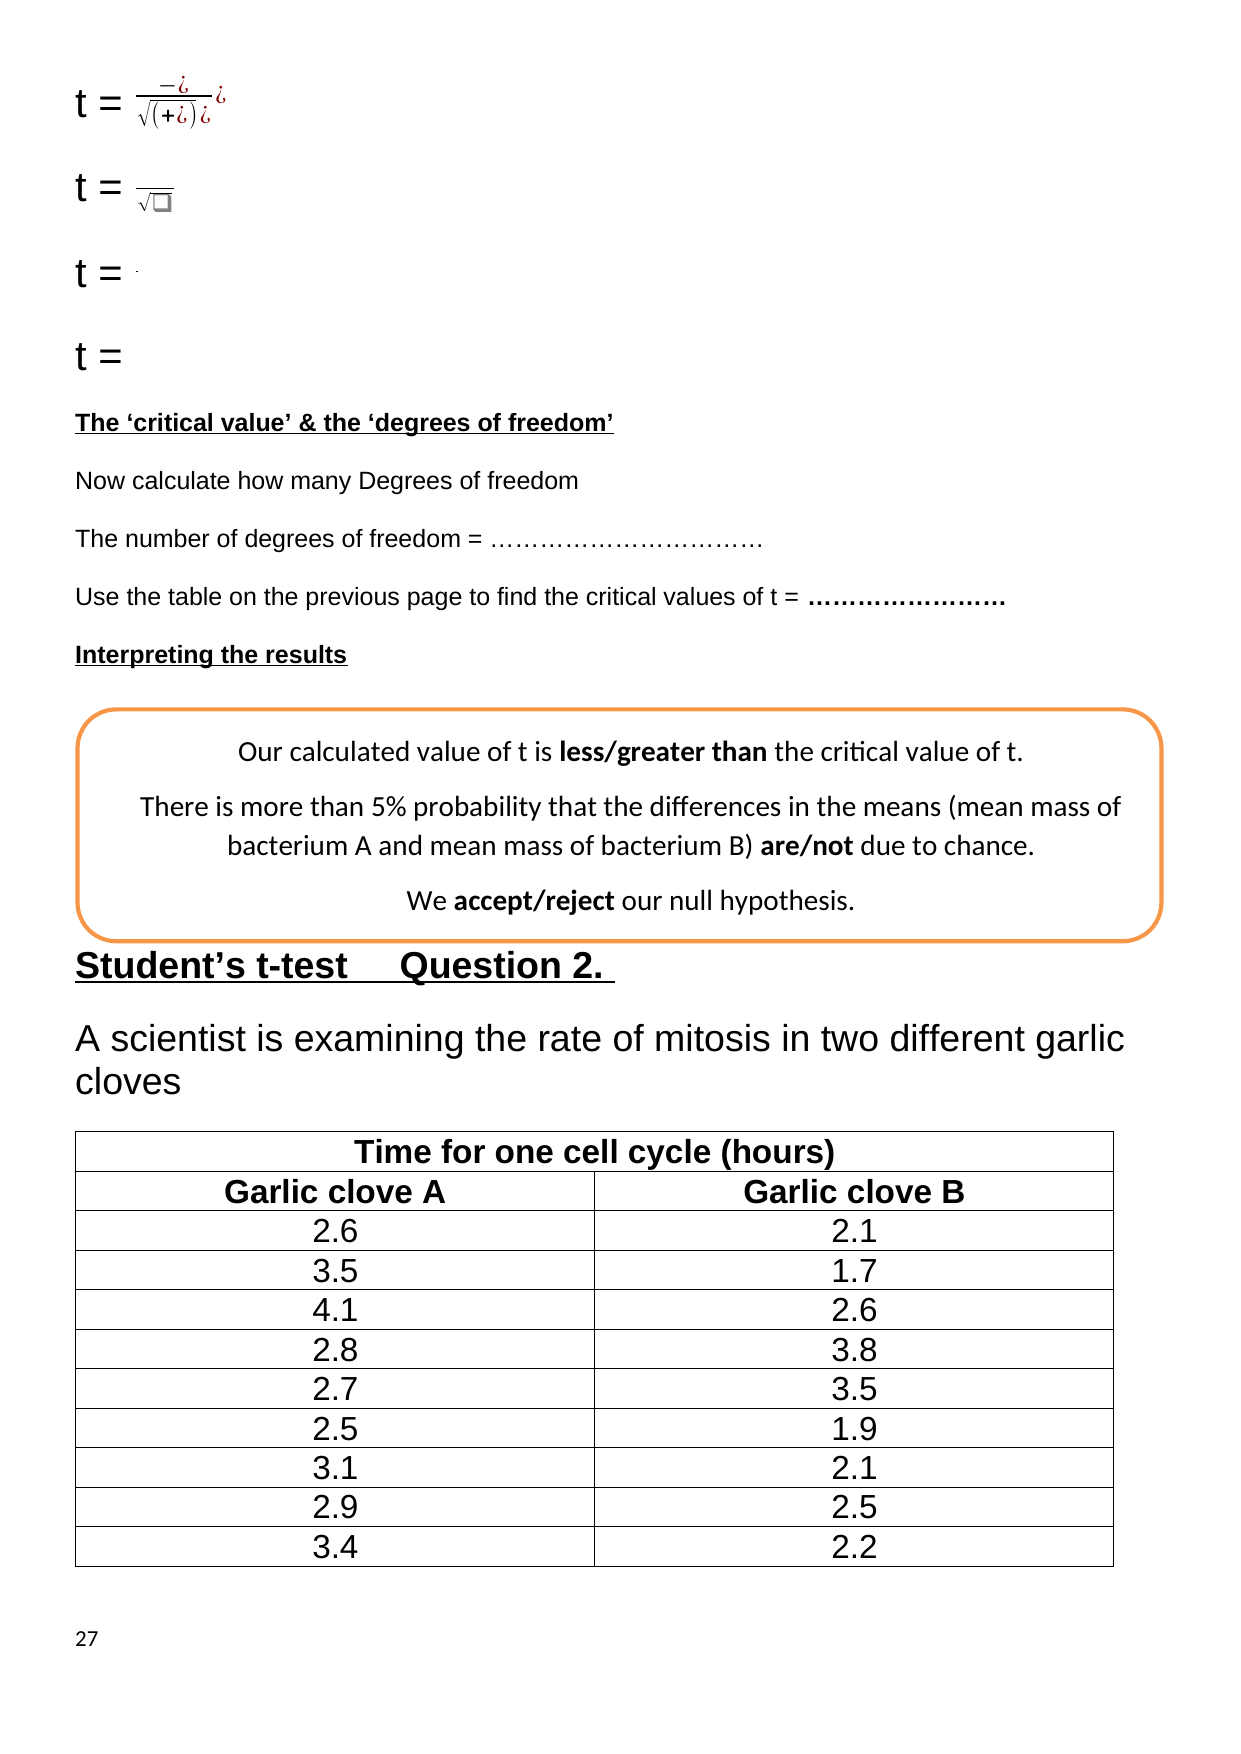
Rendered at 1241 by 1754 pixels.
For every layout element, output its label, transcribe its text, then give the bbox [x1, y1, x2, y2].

table_cell 2.8 [76, 1330, 594, 1368]
table_cell 2.5 [76, 1409, 594, 1447]
table_header Time for one cell cycle (hours) [76, 1132, 1113, 1171]
table_cell 3.5 [595, 1369, 1113, 1408]
table_cell Garlic clove A [76, 1172, 594, 1210]
text t = [75, 331, 1165, 379]
text The ‘critical value’ & the ‘degrees of freedom’ [75, 408, 1165, 437]
table_cell 1.7 [595, 1251, 1113, 1289]
text The number of degrees of freedom = …………………………… [75, 524, 1165, 552]
table_cell 3.5 [76, 1251, 594, 1289]
text t = [75, 160, 1165, 213]
table_cell 2.2 [595, 1527, 1113, 1566]
table_cell 3.4 [76, 1527, 594, 1566]
table_cell 4.1 [76, 1290, 594, 1329]
table_cell 2.5 [595, 1488, 1113, 1526]
text t = [75, 243, 1165, 302]
table_cell 2.9 [76, 1488, 594, 1526]
table_cell 2.7 [76, 1369, 594, 1408]
text Now calculate how many Degrees of freedom [75, 466, 1165, 494]
text Student’s t-test Question 2. [75, 943, 1165, 987]
table_cell 3.8 [595, 1330, 1113, 1368]
table_cell 3.1 [76, 1448, 594, 1487]
table_cell 2.1 [595, 1211, 1113, 1250]
table_cell 2.6 [76, 1211, 594, 1250]
text t = [75, 75, 1165, 131]
table_cell 2.1 [595, 1448, 1113, 1487]
text A scientist is examining the rate of mitosis in two different garlic cloves [75, 1016, 1165, 1102]
table_cell Garlic clove B [595, 1172, 1113, 1210]
text Use the table on the previous page to find the critical values of t = …………………… [75, 582, 1165, 610]
text Interpreting the results [75, 639, 1165, 668]
table_cell 1.9 [595, 1409, 1113, 1447]
table_cell 2.6 [595, 1290, 1113, 1329]
